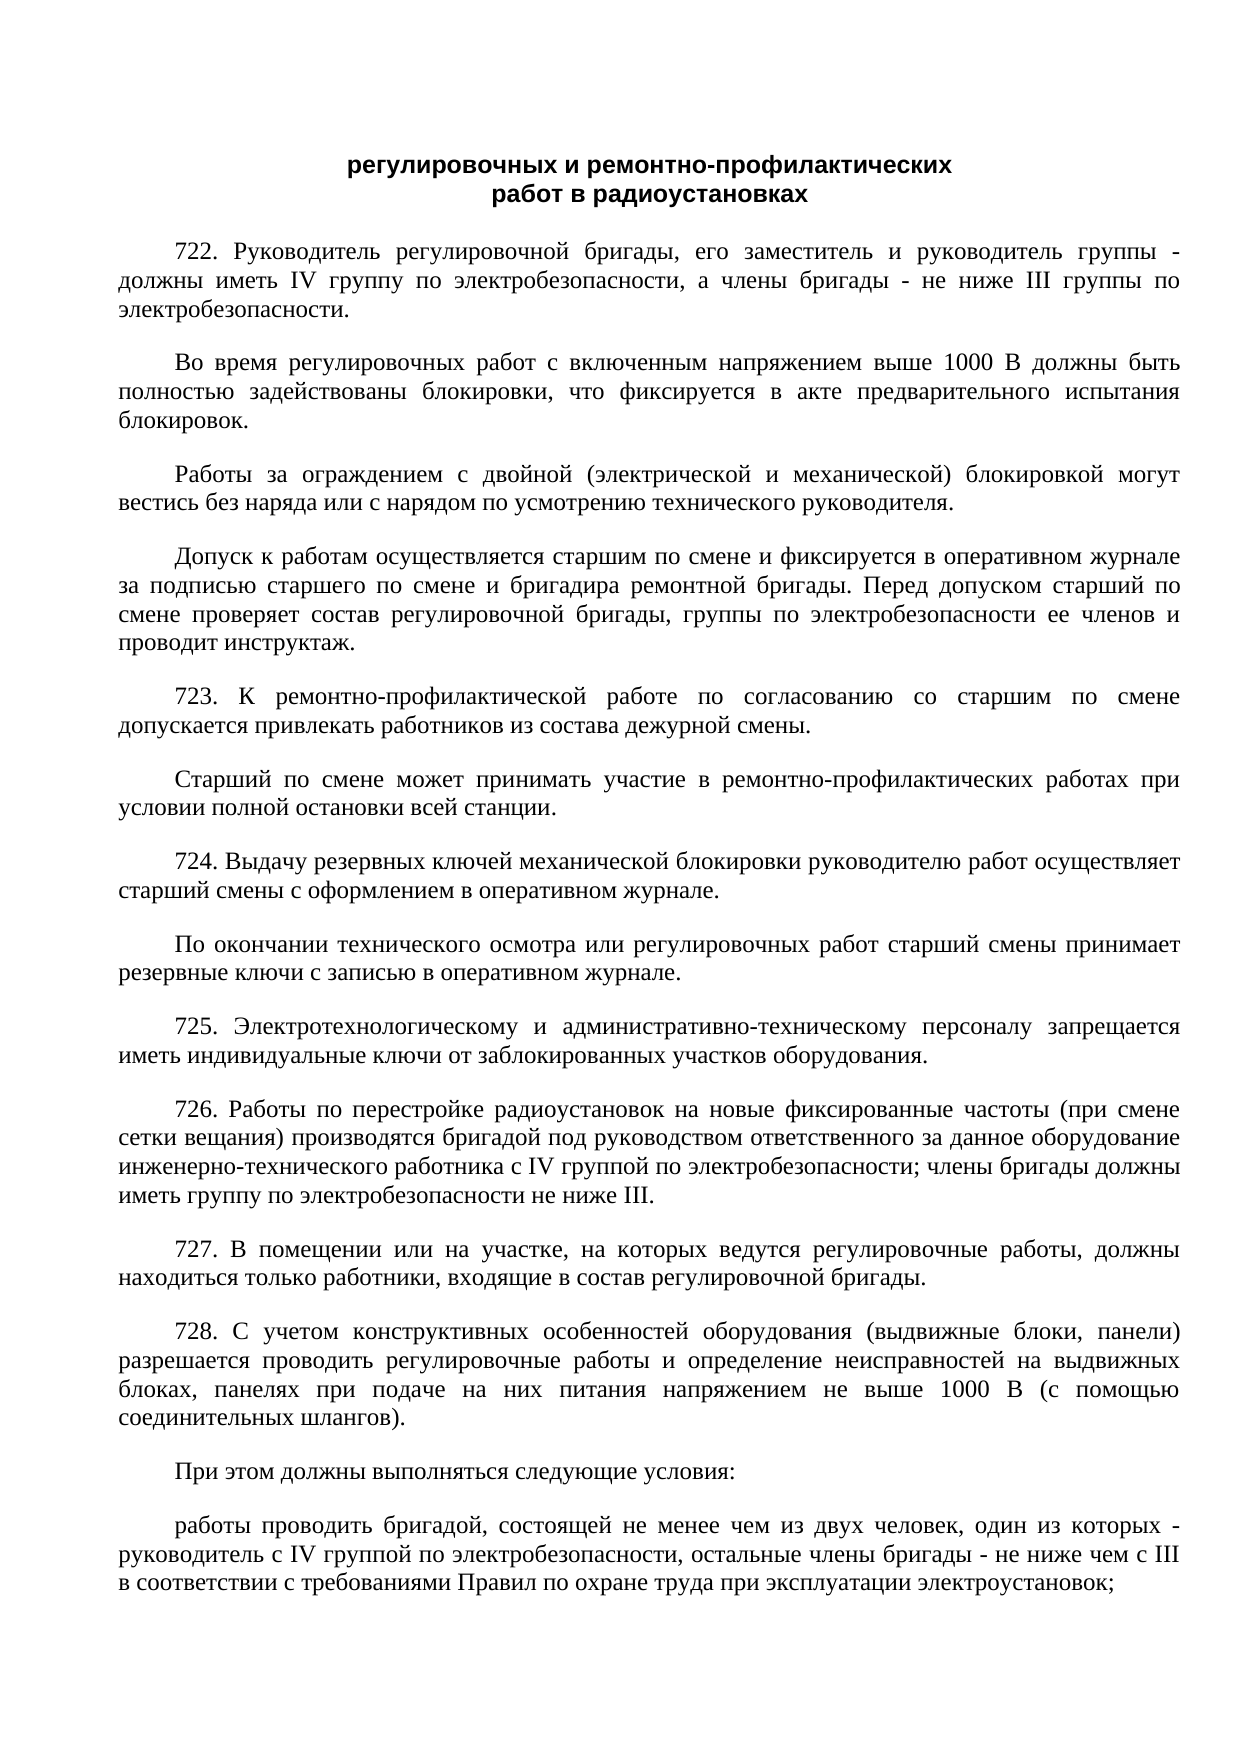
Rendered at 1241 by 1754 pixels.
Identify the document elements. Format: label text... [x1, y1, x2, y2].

title регулировочных и ремонтно-профилактических [118, 150, 1181, 179]
text Допуск к работам осуществляется старшим по смене и фиксируется в оперативном журнале за подписью старшего по смене и бригадира ремонтной бригады. Перед допуском старший по смене проверяет состав регулировочной бригады, группы по электробезопасности ее членов и проводит инструктаж. [118, 541, 1181, 656]
text При этом должны выполняться следующие условия: [118, 1456, 1181, 1485]
text Во время регулировочных работ с включенным напряжением выше 1000 В должны быть полностью задействованы блокировки, что фиксируется в акте предварительного испытания блокировок. [118, 347, 1181, 434]
text 723. К ремонтно-профилактической работе по согласованию со старшим по смене допускается привлекать работников из состава дежурной смены. [118, 681, 1181, 739]
text 722. Руководитель регулировочной бригады, его заместитель и руководитель группы - должны иметь IV группу по электробезопасности, а члены бригады - не ниже III группы по электробезопасности. [118, 236, 1181, 322]
text 727. В помещении или на участке, на которых ведутся регулировочные работы, должны находиться только работники, входящие в состав регулировочной бригады. [118, 1234, 1181, 1291]
text По окончании технического осмотра или регулировочных работ старший смены принимает резервные ключи с записью в оперативном журнале. [118, 929, 1181, 986]
text 726. Работы по перестройке радиоустановок на новые фиксированные частоты (при смене сетки вещания) производятся бригадой под руководством ответственного за данное оборудование инженерно-технического работника с IV группой по электробезопасности; члены бригады должны иметь группу по электробезопасности не ниже III. [118, 1094, 1181, 1209]
text 724. Выдачу резервных ключей механической блокировки руководителю работ осуществляет старший смены с оформлением в оперативном журнале. [118, 846, 1181, 904]
text Старший по смене может принимать участие в ремонтно-профилактических работах при условии полной остановки всей станции. [118, 764, 1181, 821]
text 725. Электротехнологическому и административно-техническому персоналу запрещается иметь индивидуальные ключи от заблокированных участков оборудования. [118, 1011, 1181, 1069]
title работ в радиоустановках [118, 179, 1181, 207]
text 728. С учетом конструктивных особенностей оборудования (выдвижные блоки, панели) разрешается проводить регулировочные работы и определение неисправностей на выдвижных блоках, панелях при подаче на них питания напряжением не выше 1000 В (с помощью соединительных шлангов). [118, 1316, 1181, 1431]
text Работы за ограждением с двойной (электрической и механической) блокировкой могут вестись без наряда или с нарядом по усмотрению технического руководителя. [118, 459, 1181, 516]
text работы проводить бригадой, состоящей не менее чем из двух человек, один из которых - руководитель с IV группой по электробезопасности, остальные члены бригады - не ниже чем с III в соответствии с требованиями Правил по охране труда при эксплуатации электроустановок; [118, 1510, 1181, 1596]
